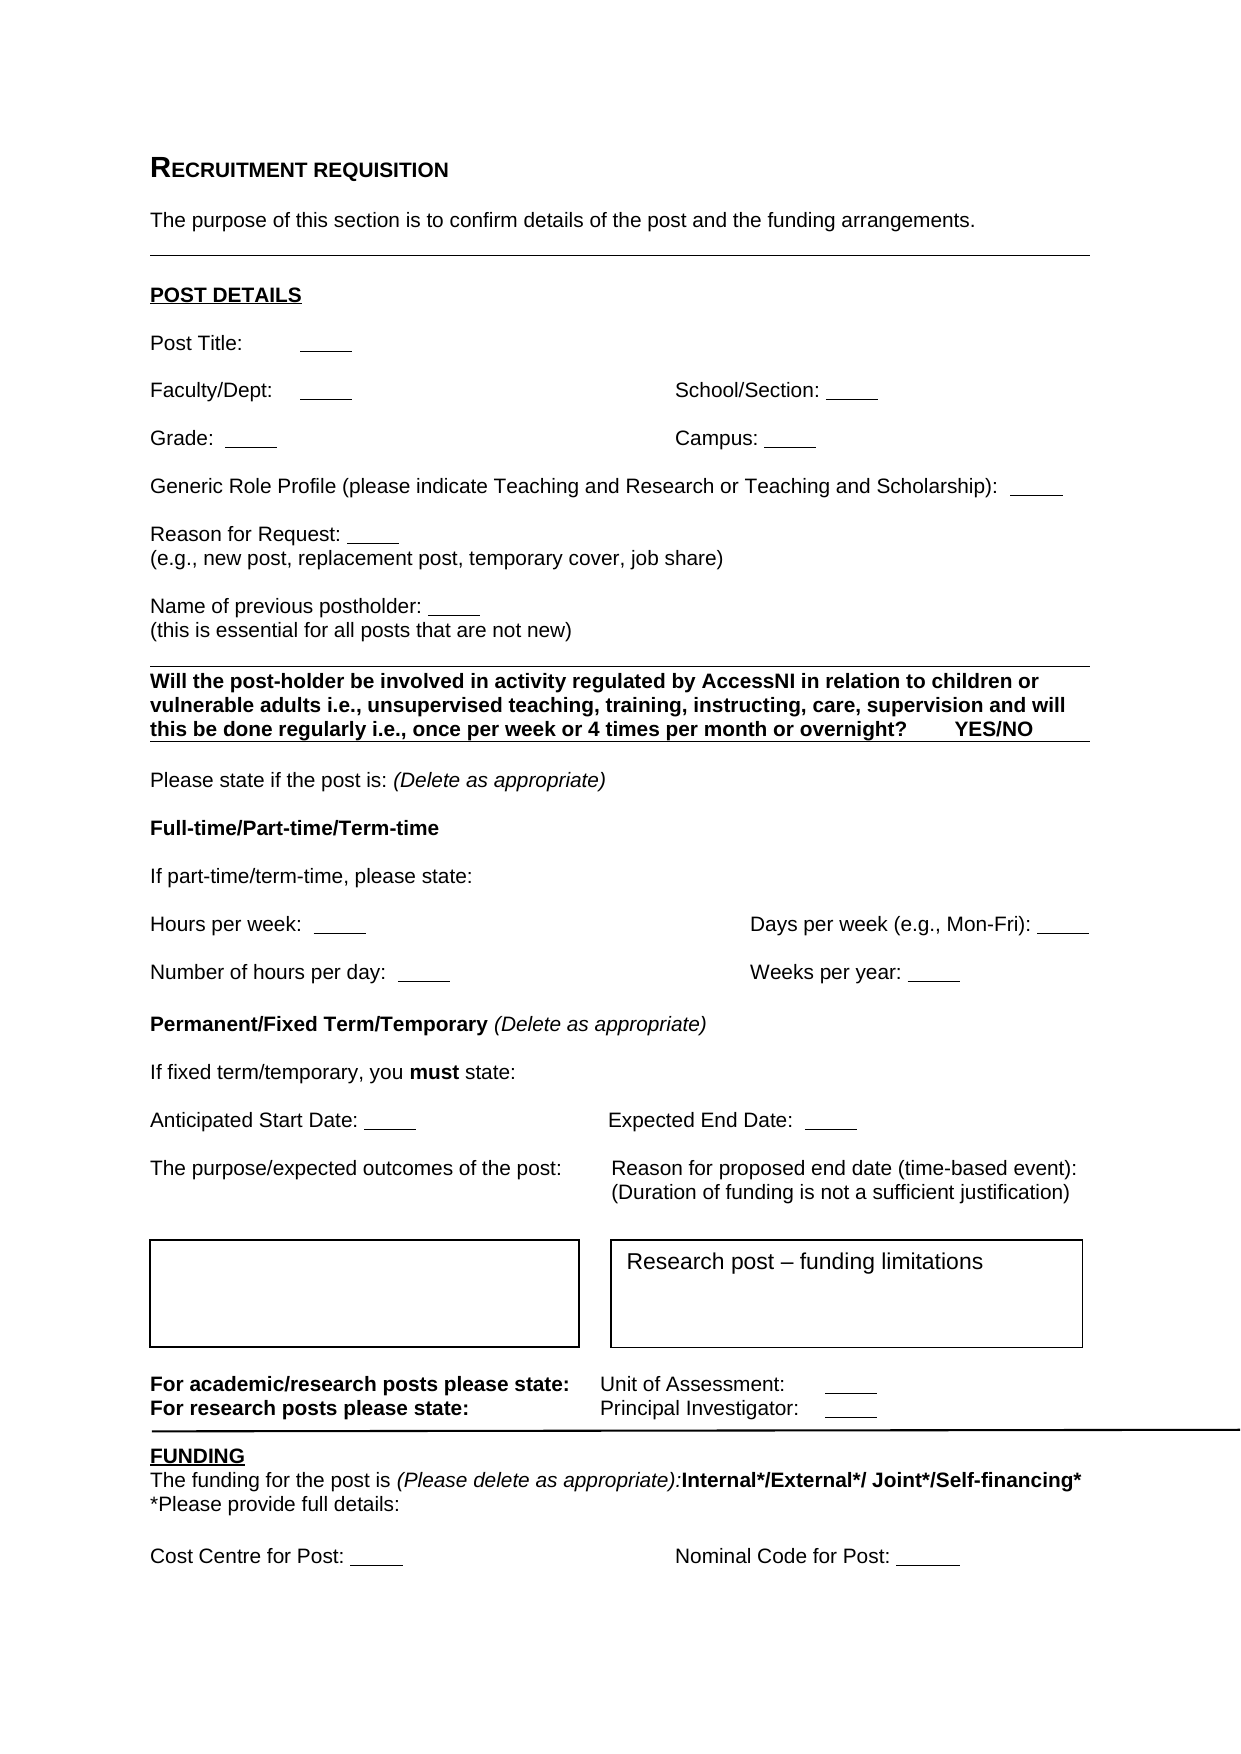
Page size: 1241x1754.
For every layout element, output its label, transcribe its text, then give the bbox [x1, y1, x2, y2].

text Anticipated Start Date: Expected End Date: [150, 1108, 1090, 1132]
text The funding for the post is (Please delete as appropriate):Internal*/External*/ Joint*/Self-financing* [150, 1467, 1090, 1491]
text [150, 1544, 1090, 1568]
text Reason for Request: [150, 522, 1090, 546]
text FUNDING [150, 1443, 1090, 1467]
text Post Title: [150, 330, 1090, 354]
text Full-time/Part-time/Term-time [150, 816, 1090, 840]
text Hours per week: Days per week (e.g., Mon-Fri): [150, 912, 1090, 936]
text Generic Role Profile (please indicate Teaching and Research or Teaching and Scholarship): [150, 474, 1090, 498]
text Number of hours per day: Weeks per year: [150, 959, 1090, 983]
subtitle POST DETAILS [150, 282, 1090, 306]
text (e.g., new post, replacement post, temporary cover, job share) [150, 546, 1090, 570]
text Permanent/Fixed Term/Temporary (Delete as appropriate) [150, 1012, 1090, 1036]
subtitle Will the post-holder be involved in activity regulated by AccessNI in relation to children or vulnerable adults i.e., unsupervised teaching, training, instructing, care, supervision and will this be done regularly i.e., once per week or 4 times per month or overnight? YES/NO [150, 667, 1090, 741]
text (this is essential for all posts that are not new) [150, 618, 1090, 642]
text Name of previous postholder: [150, 594, 1090, 618]
text For academic/research posts please state: Unit of Assessment: [150, 1372, 1090, 1396]
text The purpose/expected outcomes of the post: Reason for proposed end date (time-based event): (Duration of funding is not a sufficient justification) [150, 1156, 1090, 1228]
text recruitment requisition [150, 150, 1090, 183]
text *Please provide full details: [150, 1491, 1090, 1515]
text Grade: Campus: [150, 426, 1090, 450]
text For research posts please state: Principal Investigator: [150, 1396, 1090, 1419]
text The purpose of this section is to confirm details of the post and the funding arrangements. [150, 207, 1090, 231]
text Faculty/Dept: School/Section: [150, 378, 1090, 402]
text If part-time/term-time, please state: [150, 864, 1090, 888]
text If fixed term/temporary, you must state: [150, 1060, 1090, 1084]
text Please state if the post is: (Delete as appropriate) [150, 768, 1090, 792]
